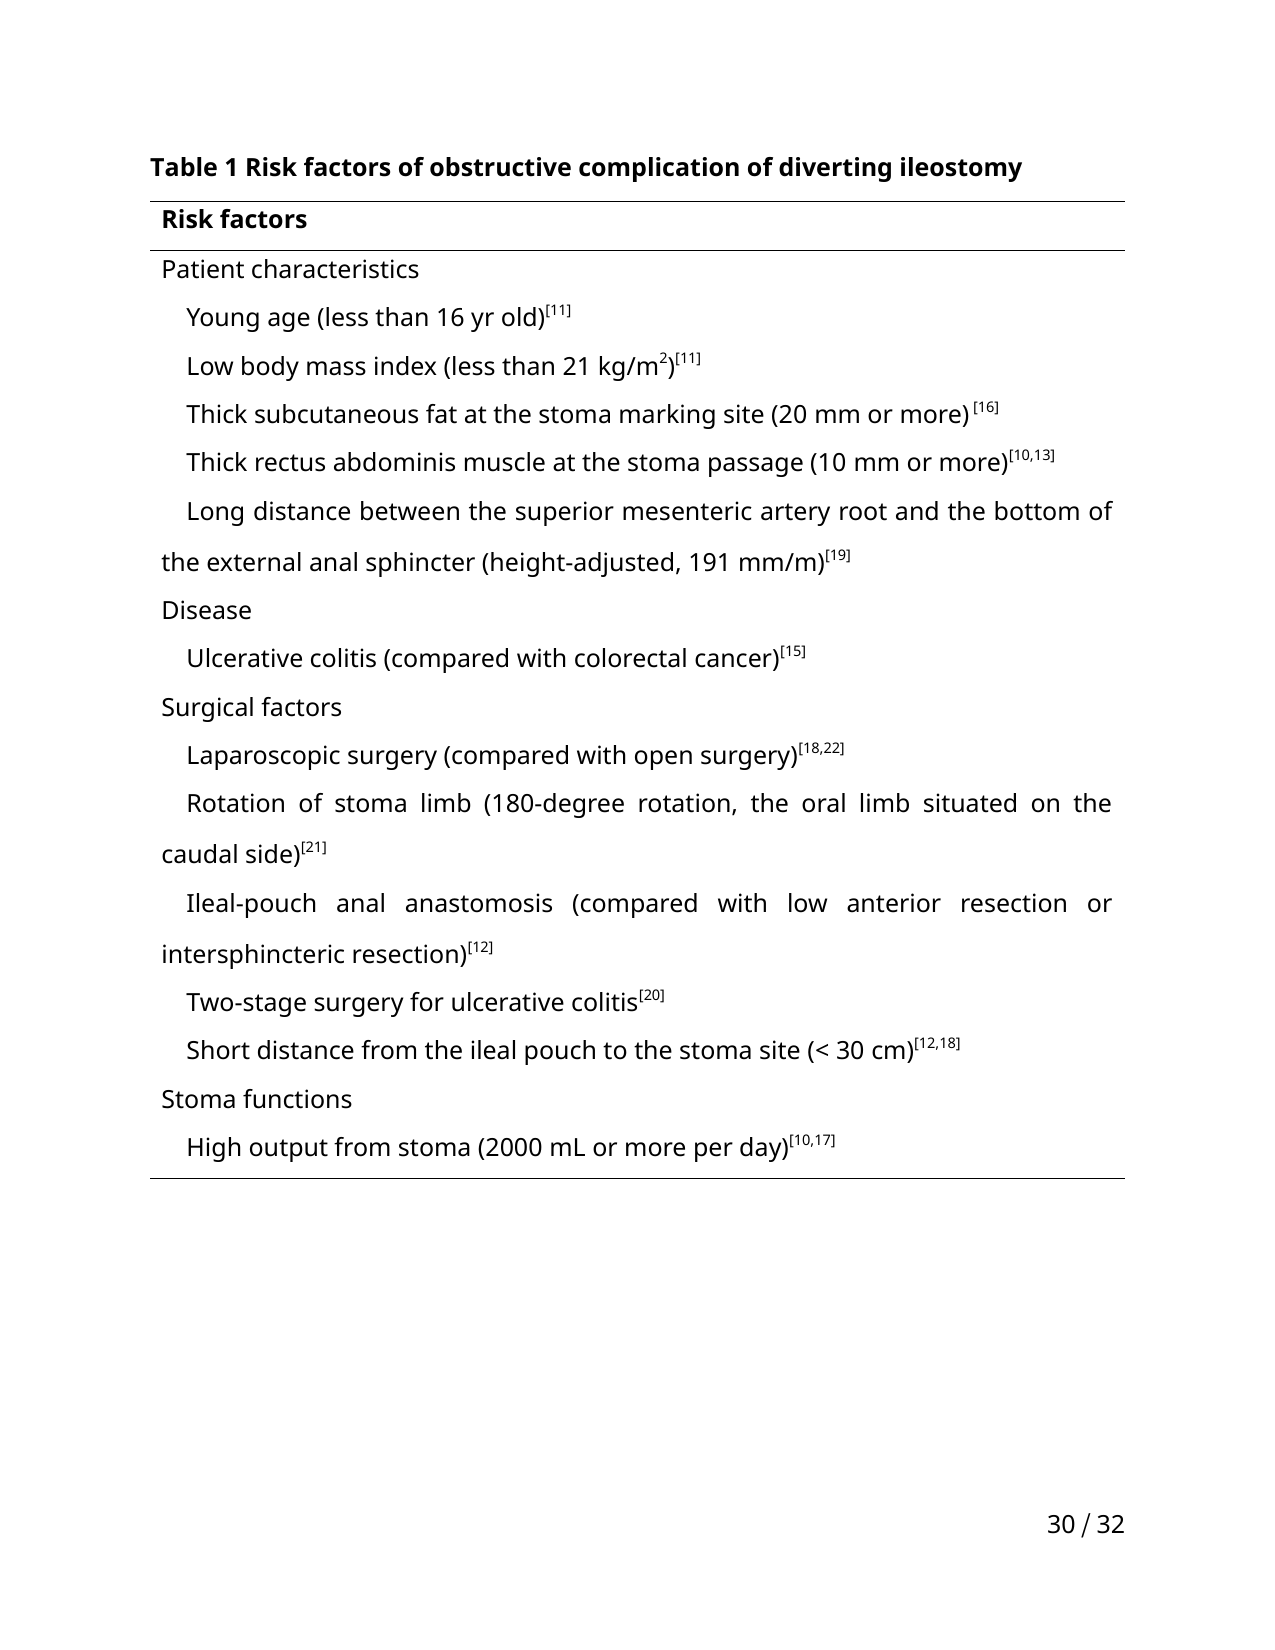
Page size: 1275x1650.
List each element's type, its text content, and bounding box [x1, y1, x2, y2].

table_cell Patient characteristics [150, 251, 1125, 300]
table_cell Laparoscopic surgery (compared with open surgery)[18,22] [150, 738, 1125, 786]
table_cell Surgical factors [150, 689, 1125, 737]
table_cell Ulcerative colitis (compared with colorectal cancer)[15] [150, 641, 1125, 689]
table_cell Stoma functions [150, 1081, 1125, 1129]
table_header Risk factors [150, 202, 1125, 250]
table_cell High output from stoma (2000 mL or more per day)[10,17] [150, 1130, 1125, 1178]
table_cell Young age (less than 16 yr old)[11] [150, 300, 1125, 348]
table_cell Long distance between the superior mesenteric artery root and the bottom of the external anal sphincter (height-adjusted, 191 mm/m)[19] [150, 493, 1125, 592]
table_cell Two-stage surgery for ulcerative colitis[20] [150, 985, 1125, 1033]
table_cell Rotation of stoma limb (180-degree rotation, the oral limb situated on the caudal side)[21] [150, 786, 1125, 885]
table_cell Low body mass index (less than 21 kg/m2)[11] [150, 348, 1125, 396]
text Table 1 Risk factors of obstructive complication of diverting ileostomy [150, 150, 1125, 184]
table_cell Thick rectus abdominis muscle at the stoma passage (10 mm or more)[10,13] [150, 445, 1125, 493]
table_cell Disease [150, 593, 1125, 641]
table_cell Thick subcutaneous fat at the stoma marking site (20 mm or more) [16] [150, 396, 1125, 445]
table_cell Short distance from the ileal pouch to the stoma site (< 30 cm)[12,18] [150, 1033, 1125, 1081]
table_cell Ileal-pouch anal anastomosis (compared with low anterior resection or intersphincteric resection)[12] [150, 885, 1125, 984]
